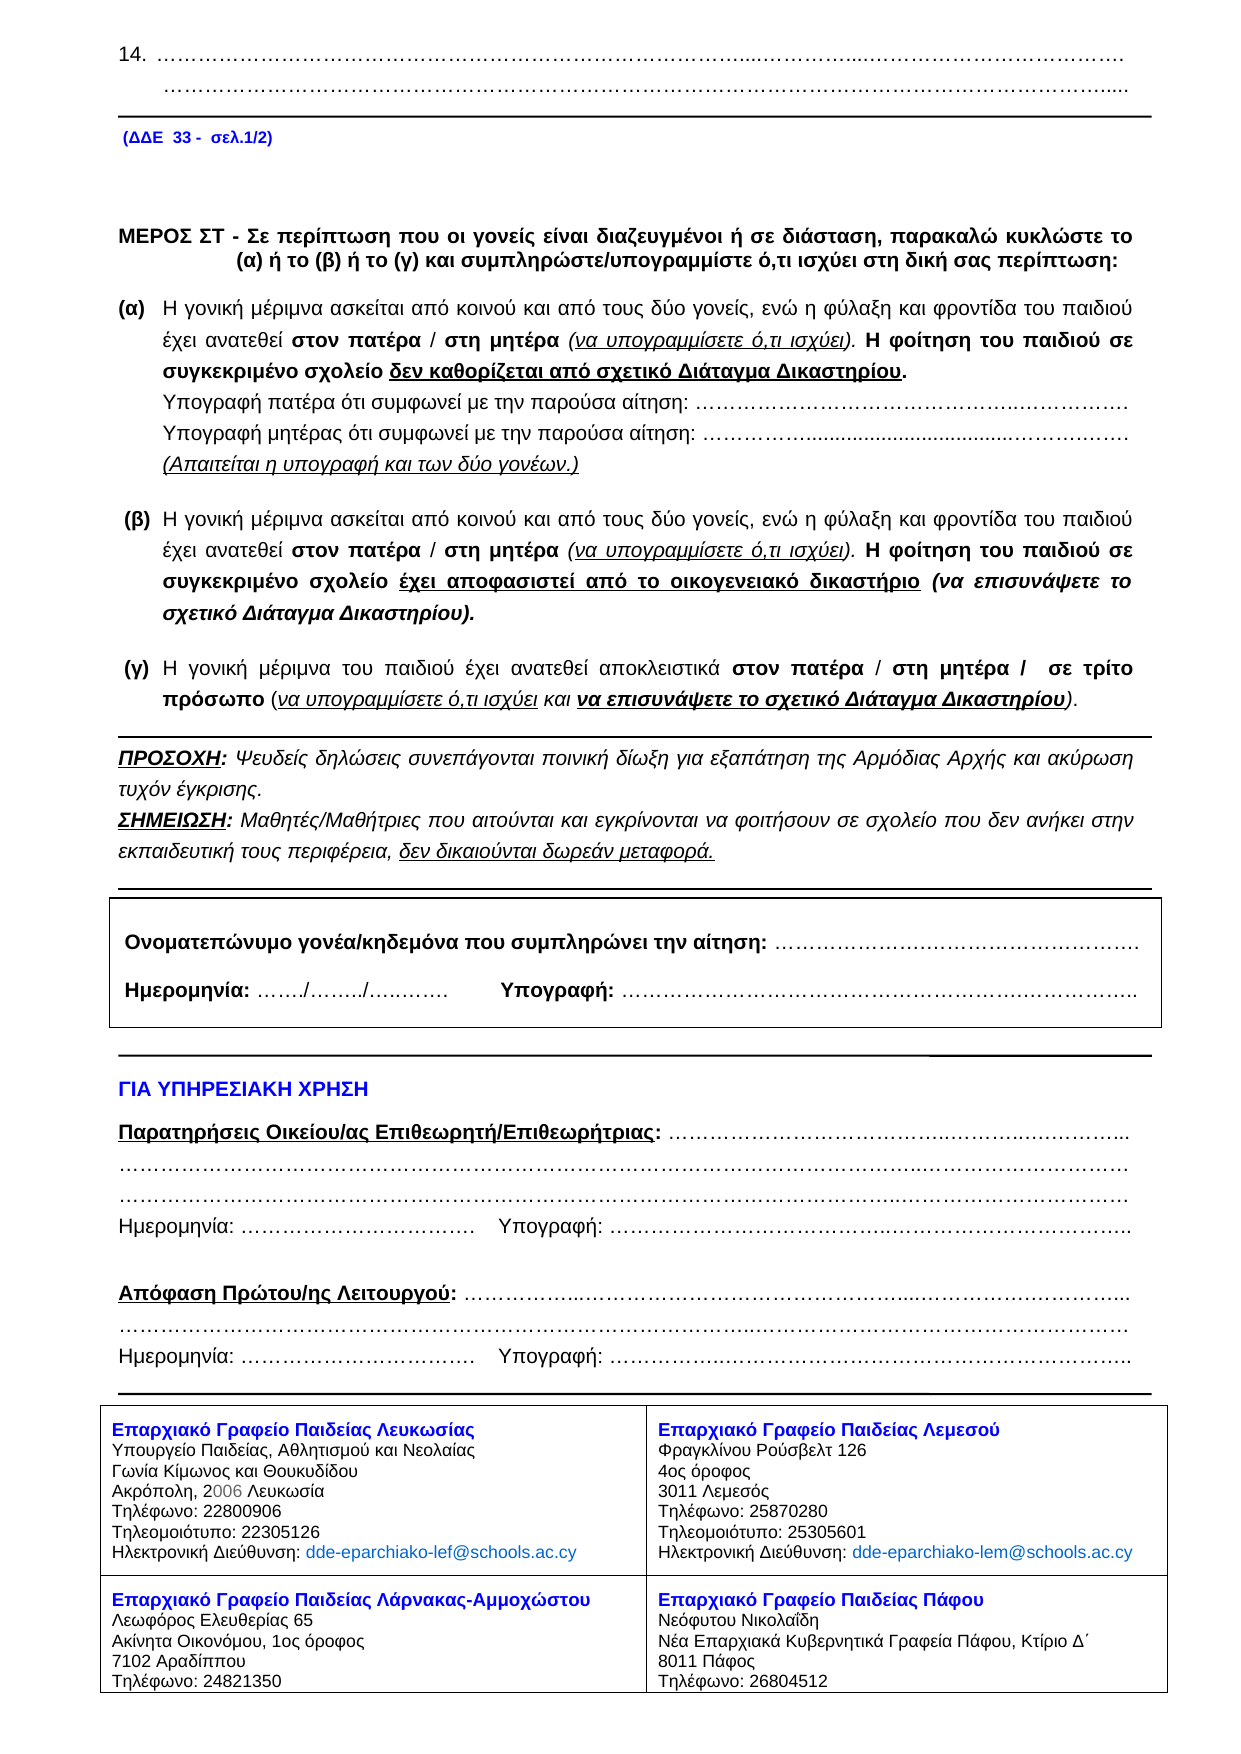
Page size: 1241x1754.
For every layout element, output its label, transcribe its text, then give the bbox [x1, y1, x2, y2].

table_header Επαρχιακό Γραφείο Παιδείας Λευκωσίας Υπουργείο Παιδείας, Αθλητισμού και Νεολαίας Γωνία Κίμωνος και Θουκυδίδου Ακρόπολη, 2006 Λευκωσία Τηλέφωνο: 22800906 Τηλεομοιότυπο: 22305126 Ηλεκτρονική Διεύθυνση: dde-eparchiako-lef@schools.ac.cy [101, 1406, 646, 1575]
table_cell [647, 1576, 1167, 1692]
text ΓΙΑ ΥΠΗΡΕΣΙΑΚΗ ΧΡΗΣΗ [118, 1077, 1134, 1101]
text ΠΡΟΣΟΧΗ: Ψευδείς δηλώσεις συνεπάγονται ποινική δίωξη για εξαπάτηση της Αρμόδιας Αρχής και ακύρωση τυχόν έγκρισης. [118, 746, 1137, 801]
text (γ) Η γονική μέριμνα του παιδιού έχει ανατεθεί αποκλειστικά στον πατέρα / στη μητέρα / σε τρίτο πρόσωπο (να υπογραμμίσετε ό,τι ισχύει και να επισυνάψετε το σχετικό Διάταγμα Δικαστηρίου). [118, 656, 1134, 711]
text ………………………………………………………………………………………………………………………..... [162, 72, 1134, 96]
text …………………………………………………………………………………………………..…………………………… [118, 1182, 1134, 1206]
text Παρατηρήσεις Οικείου/ας Επιθεωρητή/Επιθεωρήτριας: …………………………………..………..….………... [118, 1120, 1134, 1144]
text (ΔΔΕ 33 - σελ.1/2) [118, 128, 1134, 147]
table_header Επαρχιακό Γραφείο Παιδείας Λεμεσού Φραγκλίνου Ρούσβελτ 126 4ος όροφος 3011 Λεμεσός Τηλέφωνο: 25870280 Τηλεομοιότυπο: 25305601 Ηλεκτρονική Διεύθυνση: dde-eparchiako-lem@schools.ac.cy [647, 1406, 1167, 1575]
text Υπογραφή μητέρας ότι συμφωνεί με την παρούσα αίτηση: ……………....................................……….……. [162, 421, 1134, 445]
text (α) Η γονική μέριμνα ασκείται από κοινού και από τους δύο γονείς, ενώ η φύλαξη και φροντίδα του παιδιού έχει ανατεθεί στον πατέρα / στη μητέρα (να υπογραμμίσετε ό,τι ισχύει). Η φοίτηση του παιδιού σε συγκεκριμένο σχολείο δεν καθορίζεται από σχετικό Διάταγμα Δικαστηρίου. [118, 296, 1134, 382]
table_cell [101, 1576, 646, 1692]
text Απόφαση Πρώτου/ης Λειτουργού: ……………...………………………………………....…………….…………... [118, 1281, 1134, 1305]
text ……………………………………………………………………………………………………..………………………… [118, 1151, 1134, 1175]
text Υπογραφή πατέρα ότι συμφωνεί με την παρούσα αίτηση: ………………………………………..……………. [162, 390, 1134, 414]
text Ημερομηνία: ……………………………. Υπογραφή: ……………..………………………………………………….. [118, 1343, 1134, 1367]
text ΣΗΜΕΙΩΣΗ: Μαθητές/Μαθήτριες που αιτούνται και εγκρίνονται να φοιτήσουν σε σχολείο που δεν ανήκει στην εκπαιδευτική τους περιφέρεια, δεν δικαιούνται δωρεάν μεταφορά. [118, 808, 1137, 863]
text (Απαιτείται η υπογραφή και των δύο γονέων.) [162, 452, 1134, 476]
text ………………………………………………………………………………..……………………………………………… [118, 1312, 1134, 1336]
list …………………………………………………………………………....…………....………………………………. [118, 41, 1134, 65]
text Ημερομηνία: ……………………………. Υπογραφή: …………………………………..…………………………….. [118, 1214, 1134, 1238]
text ΜΕΡΟΣ ΣΤ - Σε περίπτωση που οι γονείς είναι διαζευγμένοι ή σε διάσταση, παρακαλώ κυκλώστε το (α) ή το (β) ή το (γ) και συμπληρώστε/υπογραμμίστε ό,τι ισχύει στη δική σας περίπτωση: [118, 224, 1134, 272]
text (β) Η γονική μέριμνα ασκείται από κοινού και από τους δύο γονείς, ενώ η φύλαξη και φροντίδα του παιδιού έχει ανατεθεί στον πατέρα / στη μητέρα (να υπογραμμίσετε ό,τι ισχύει). Η φοίτηση του παιδιού σε συγκεκριμένο σχολείο έχει αποφασιστεί από το οικογενειακό δικαστήριο (να επισυνάψετε το σχετικό Διάταγμα Δικαστηρίου). [118, 507, 1134, 624]
